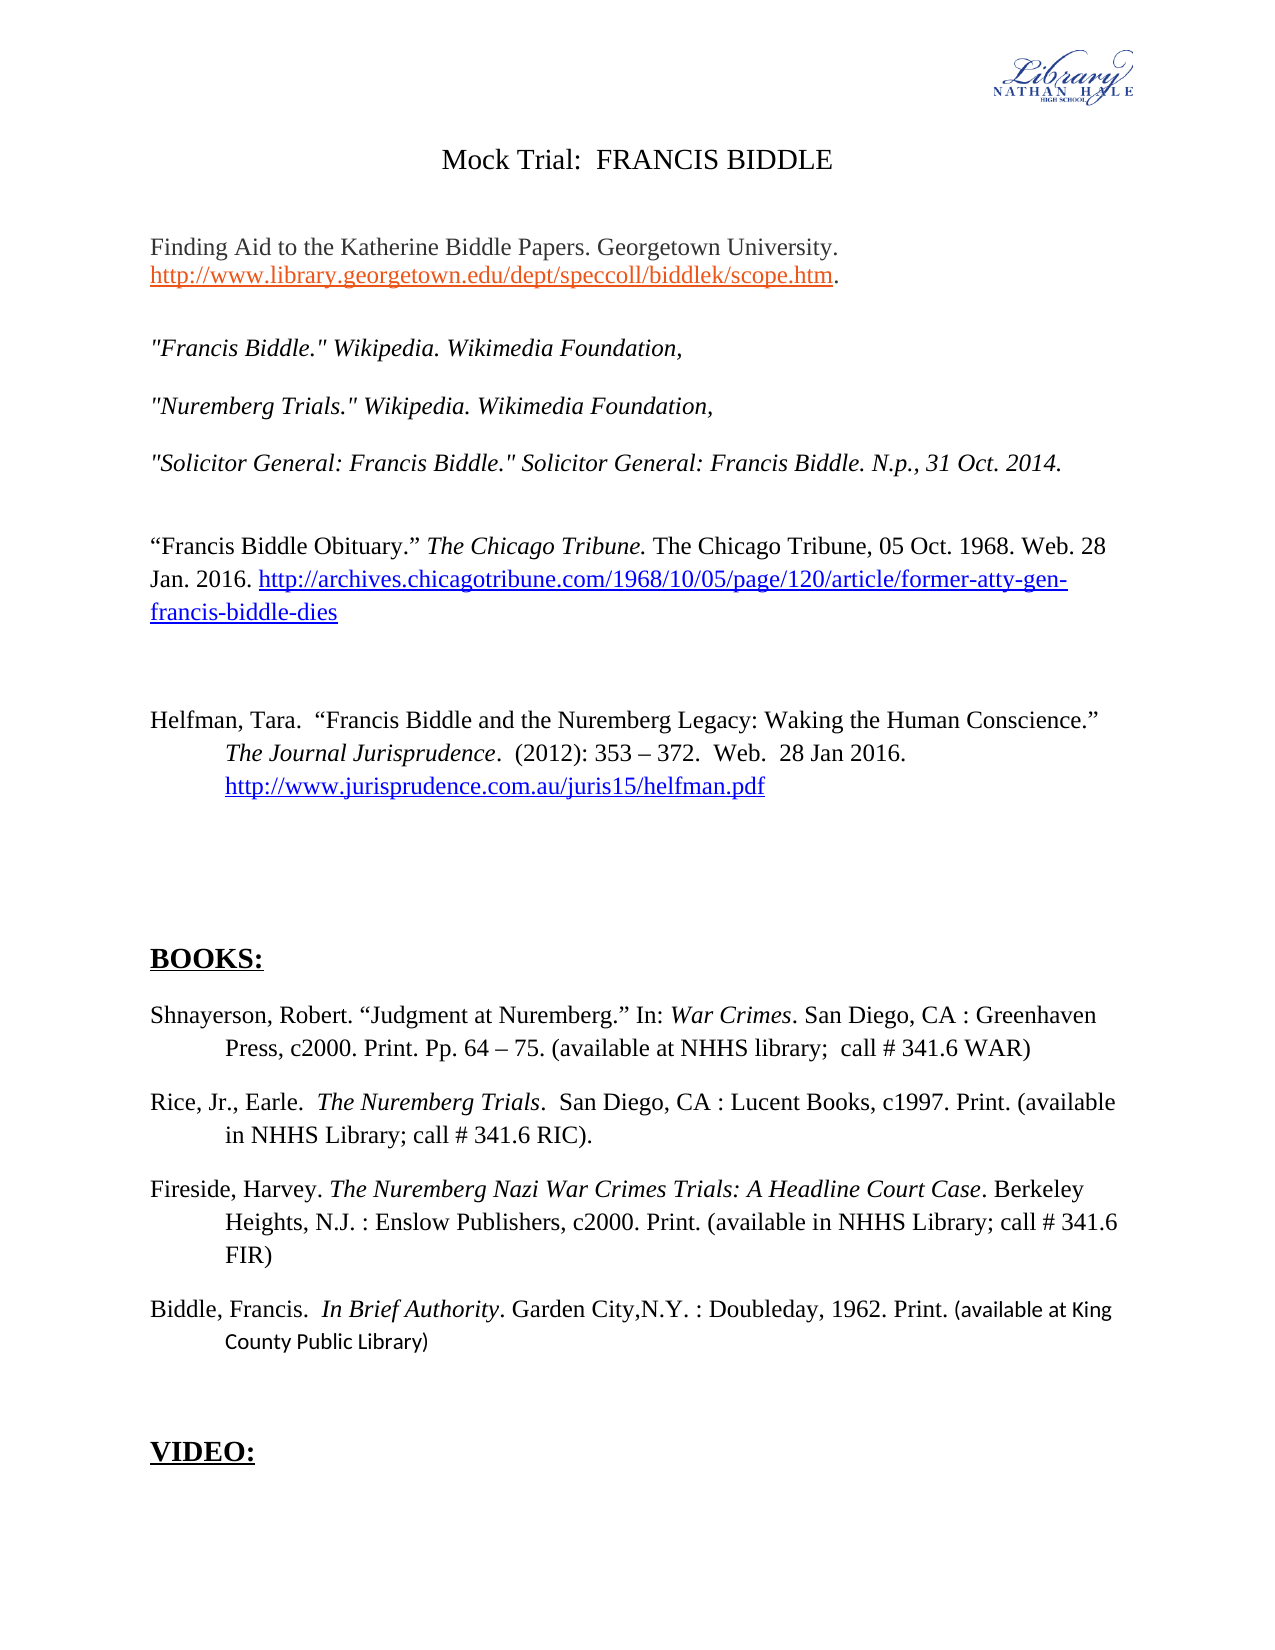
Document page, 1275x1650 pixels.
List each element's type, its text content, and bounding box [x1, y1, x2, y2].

text "Francis Biddle." Wikipedia. Wikimedia Foundation, [150, 333, 1125, 362]
text Shnayerson, Robert. “Judgment at Nuremberg.” In: War Crimes. San Diego, CA : Greenhaven Press, c2000. Print. Pp. 64 – 75. (available at NHHS library; call # 341.6 WAR) [150, 1000, 1125, 1062]
text Helfman, Tara. “Francis Biddle and the Nuremberg Legacy: Waking the Human Conscience.” The Journal Jurisprudence. (2012): 353 – 372. Web. 28 Jan 2016. http://www.jurisprudence.com.au/juris15/helfman.pdf [150, 705, 1125, 800]
text “Francis Biddle Obituary.” The Chicago Tribune. The Chicago Tribune, 05 Oct. 1968. Web. 28 Jan. 2016. http://archives.chicagotribune.com/1968/10/05/page/120/article/former-atty-gen-francis-biddle-dies [150, 531, 1125, 626]
text BOOKS: [150, 941, 1125, 974]
text Finding Aid to the Katherine Biddle Papers. Georgetown University. http://www.library.georgetown.edu/dept/speccoll/biddlek/scope.htm. [150, 232, 1125, 289]
text VIDEO: [150, 1434, 1125, 1467]
text Biddle, Francis. In Brief Authority. Garden City,N.Y. : Doubleday, 1962. Print. (available at King County Public Library) [150, 1294, 1125, 1355]
text "Nuremberg Trials." Wikipedia. Wikimedia Foundation, [150, 391, 1125, 420]
text Fireside, Harvey. The Nuremberg Nazi War Crimes Trials: A Headline Court Case. Berkeley Heights, N.J. : Enslow Publishers, c2000. Print. (available in NHHS Library; call # 341.6 FIR) [150, 1174, 1125, 1269]
picture [992, 50, 1133, 106]
text Rice, Jr., Earle. The Nuremberg Trials. San Diego, CA : Lucent Books, c1997. Print. (available in NHHS Library; call # 341.6 RIC). [150, 1087, 1125, 1149]
text "Solicitor General: Francis Biddle." Solicitor General: Francis Biddle. N.p., 31 Oct. 2014. [150, 448, 1125, 477]
